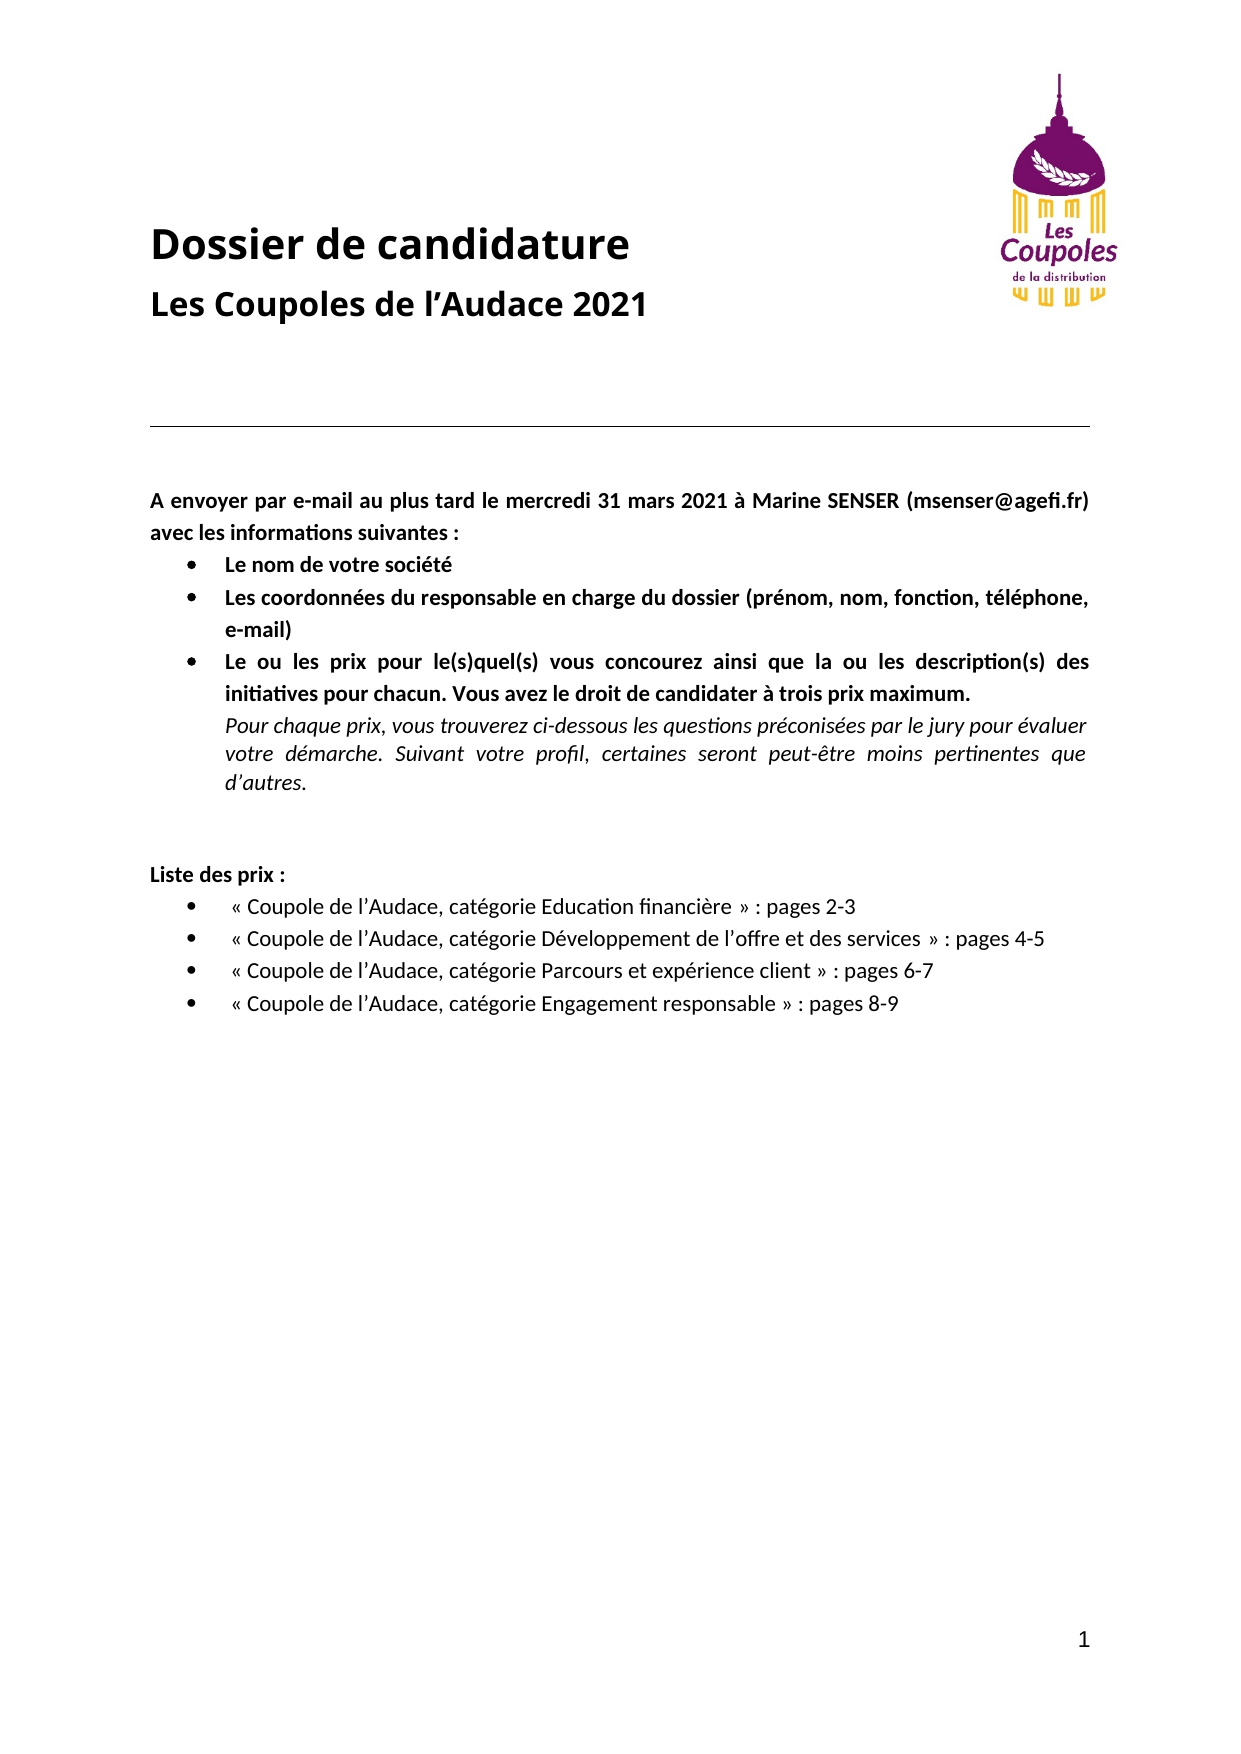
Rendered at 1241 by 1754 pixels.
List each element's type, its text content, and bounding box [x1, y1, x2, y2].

list Les coordonnées du responsable en charge du dossier (prénom, nom, fonction, téléphone, e-mail) [187, 583, 1090, 643]
list « Coupole de l’Audace, catégorie Education financière » : pages 2-3 [187, 892, 1090, 920]
list « Coupole de l’Audace, catégorie Engagement responsable » : pages 8-9 [187, 989, 1090, 1017]
text Liste des prix : [150, 860, 1090, 888]
list Le nom de votre société [187, 551, 1090, 579]
list Le ou les prix pour le(s)quel(s) vous concourez ainsi que la ou les description(s) des initiatives pour chacun. Vous avez le droit de candidater à trois prix maximum. [187, 647, 1090, 707]
text A envoyer par e-mail au plus tard le mercredi 31 mars 2021 à Marine SENSER (msenser@agefi.fr) avec les informations suivantes : [150, 486, 1090, 546]
list « Coupole de l’Audace, catégorie Développement de l’offre et des services » : pages 4-5 [187, 924, 1090, 952]
picture [985, 67, 1133, 310]
text Dossier de candidature [150, 215, 985, 272]
list « Coupole de l’Audace, catégorie Parcours et expérience client » : pages 6-7 [187, 957, 1090, 984]
text Les Coupoles de l’Audace 2021 [150, 280, 1090, 326]
list Pour chaque prix, vous trouverez ci-dessous les questions préconisées par le jury pour évaluer votre démarche. Suivant votre profil, certaines seront peut-être moins pertinentes que d’autres. [225, 712, 1090, 796]
